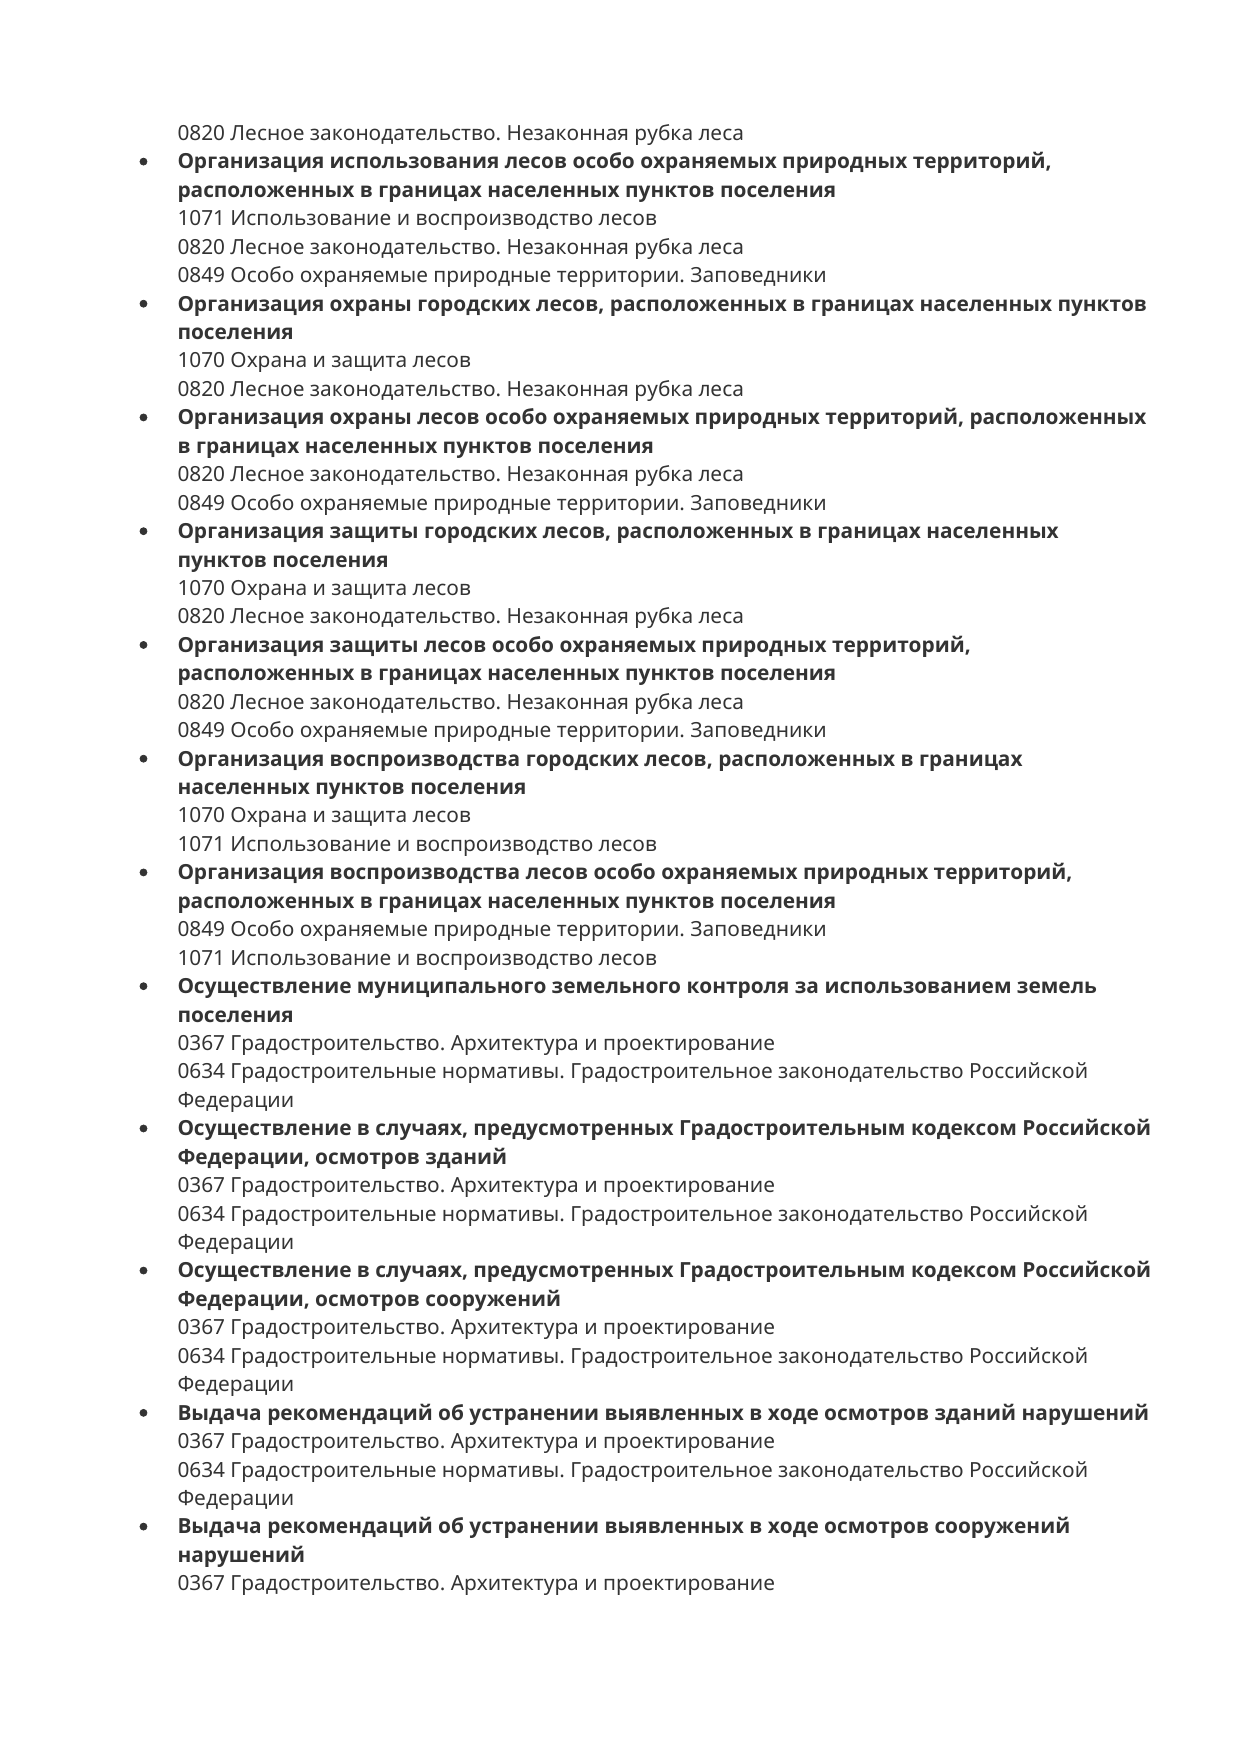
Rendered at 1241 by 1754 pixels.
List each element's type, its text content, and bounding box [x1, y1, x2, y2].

text 0849 Особо охраняемые природные территории. Заповедники [177, 715, 1152, 744]
list Выдача рекомендаций об устранении выявленных в ходе осмотров зданий нарушений [140, 1398, 1152, 1426]
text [177, 1455, 1152, 1512]
text 0367 Градостроительство. Архитектура и проектирование [177, 1028, 1152, 1057]
text 0820 Лесное законодательство. Незаконная рубка леса [177, 374, 1152, 402]
text 0820 Лесное законодательство. Незаконная рубка леса [177, 687, 1152, 715]
text 0634 Градостроительные нормативы. Градостроительное законодательство Российской Федерации [177, 1057, 1152, 1113]
text 1071 Использование и воспроизводство лесов [177, 203, 1152, 232]
text 0820 Лесное законодательство. Незаконная рубка леса [177, 232, 1152, 260]
text 0820 Лесное законодательство. Незаконная рубка леса [177, 118, 1152, 147]
text 0634 Градостроительные нормативы. Градостроительное законодательство Российской Федерации [177, 1199, 1152, 1256]
text 0367 Градостроительство. Архитектура и проектирование [177, 1568, 1152, 1597]
text 1070 Охрана и защита лесов [177, 573, 1152, 602]
text 0634 Градостроительные нормативы. Градостроительное законодательство Российской Федерации [177, 1341, 1152, 1398]
text 1071 Использование и воспроизводство лесов [177, 829, 1152, 857]
list Организация защиты городских лесов, расположенных в границах населенных пунктов поселения [140, 516, 1152, 573]
list Организация охраны лесов особо охраняемых природных территорий, расположенных в границах населенных пунктов поселения [140, 402, 1152, 459]
text 0367 Градостроительство. Архитектура и проектирование [177, 1312, 1152, 1341]
list Организация охраны городских лесов, расположенных в границах населенных пунктов поселения [140, 289, 1152, 346]
text 0849 Особо охраняемые природные территории. Заповедники [177, 914, 1152, 943]
list Осуществление муниципального земельного контроля за использованием земель поселения [140, 971, 1152, 1028]
text 1071 Использование и воспроизводство лесов [177, 943, 1152, 971]
text 0820 Лесное законодательство. Незаконная рубка леса [177, 602, 1152, 630]
list Организация защиты лесов особо охраняемых природных территорий, расположенных в границах населенных пунктов поселения [140, 630, 1152, 687]
text 0367 Градостроительство. Архитектура и проектирование [177, 1426, 1152, 1455]
text 0820 Лесное законодательство. Незаконная рубка леса [177, 459, 1152, 488]
list Осуществление в случаях, предусмотренных Градостроительным кодексом Российской Федерации, осмотров зданий [140, 1113, 1152, 1170]
list Организация использования лесов особо охраняемых природных территорий, расположенных в границах населенных пунктов поселения [140, 147, 1152, 203]
list Организация воспроизводства лесов особо охраняемых природных территорий, расположенных в границах населенных пунктов поселения [140, 857, 1152, 914]
text 0367 Градостроительство. Архитектура и проектирование [177, 1170, 1152, 1199]
list Осуществление в случаях, предусмотренных Градостроительным кодексом Российской Федерации, осмотров сооружений [140, 1256, 1152, 1312]
text 0849 Особо охраняемые природные территории. Заповедники [177, 488, 1152, 516]
list Организация воспроизводства городских лесов, расположенных в границах населенных пунктов поселения [140, 744, 1152, 801]
text 1070 Охрана и защита лесов [177, 801, 1152, 829]
text 1070 Охрана и защита лесов [177, 346, 1152, 374]
text 0849 Особо охраняемые природные территории. Заповедники [177, 260, 1152, 289]
list Выдача рекомендаций об устранении выявленных в ходе осмотров сооружений нарушений [140, 1512, 1152, 1568]
